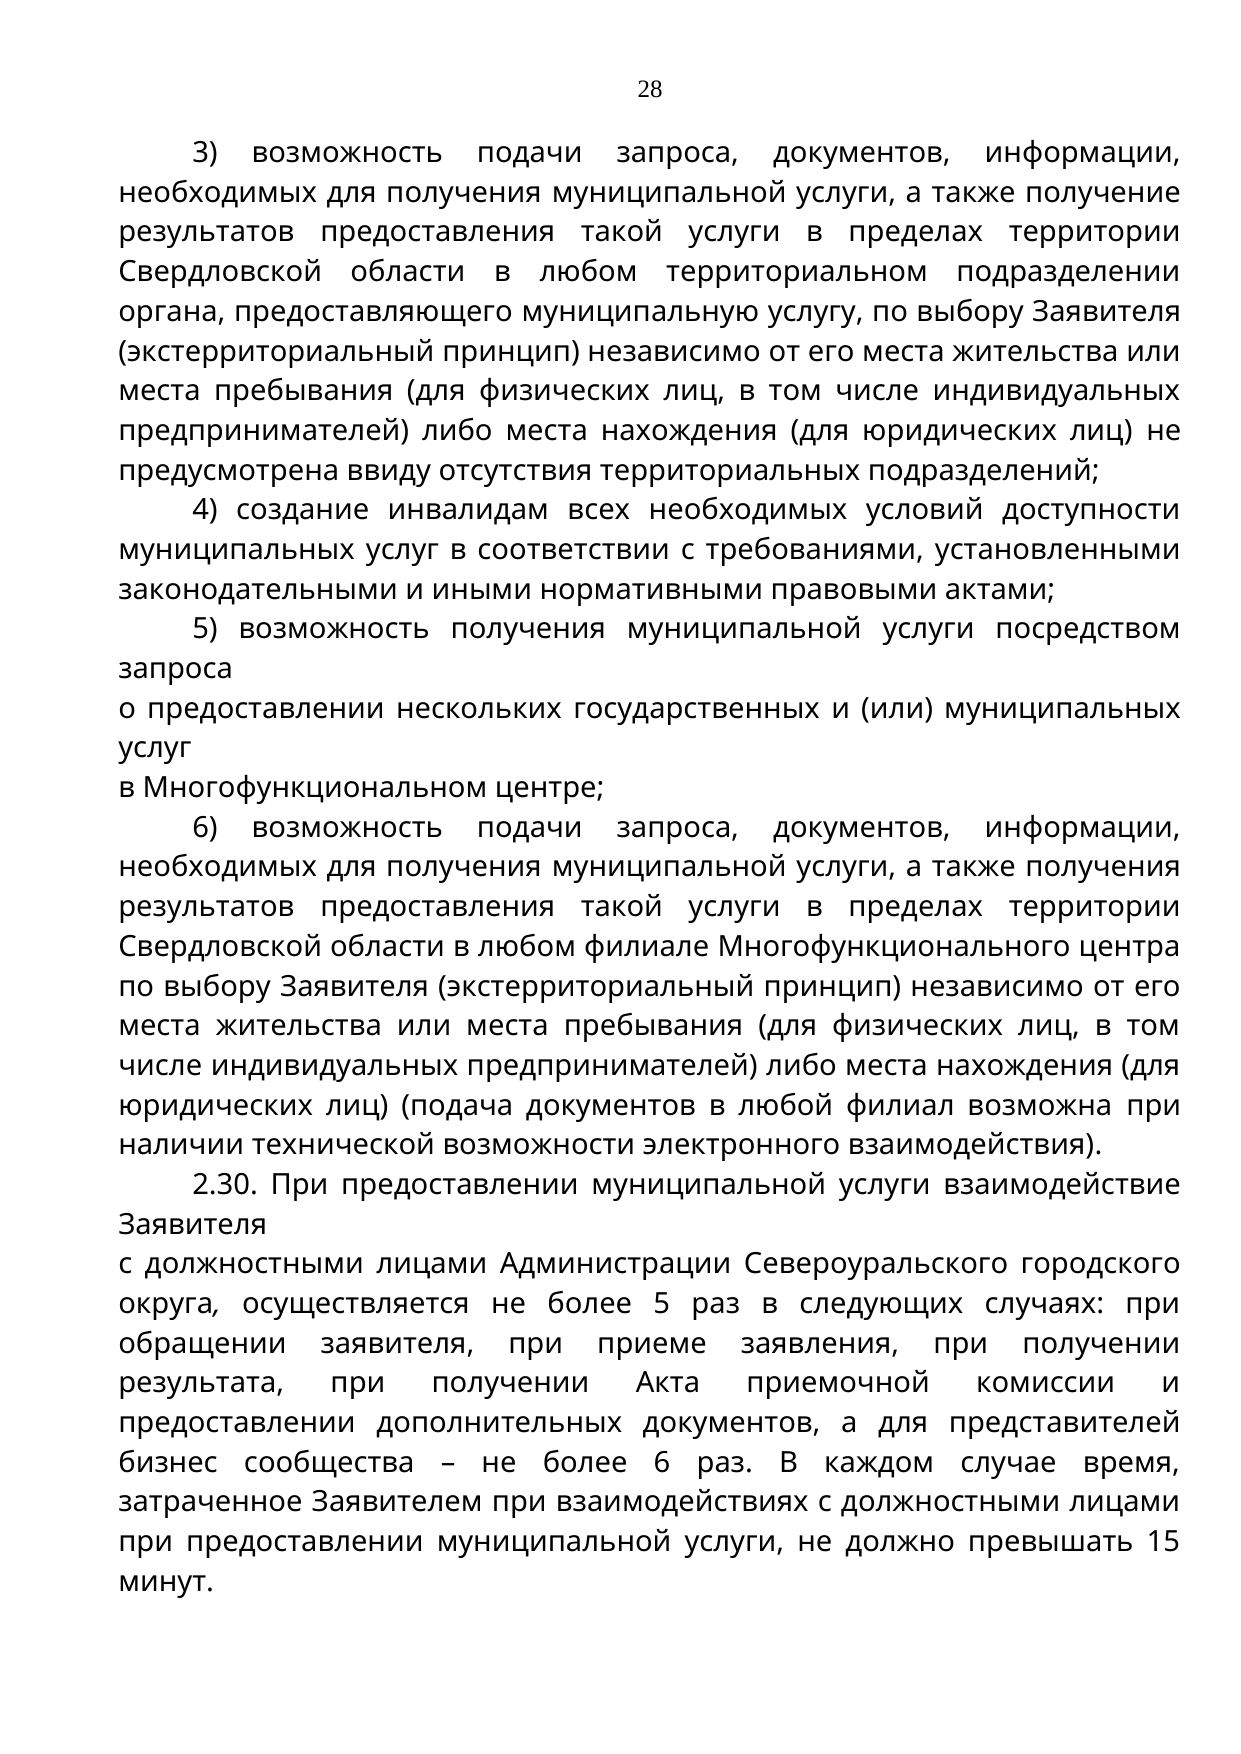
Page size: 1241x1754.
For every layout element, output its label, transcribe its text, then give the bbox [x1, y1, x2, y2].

text 4) создание инвалидам всех необходимых условий доступности муниципальных услуг в соответствии с требованиями, установленными законодательными и иными нормативными правовыми актами; [118, 488, 1181, 608]
list 3) возможность подачи запроса, документов, информации, необходимых для получения муниципальной услуги, а также получение результатов предоставления такой услуги в пределах территории Свердловской области в любом территориальном подразделении органа, предоставляющего муниципальную услугу, по выбору Заявителя (экстерриториальный принцип) независимо от его места жительства или места пребывания (для физических лиц, в том числе индивидуальных предпринимателей) либо места нахождения (для юридических лиц) не предусмотрена ввиду отсутствия территориальных подразделений; [118, 131, 1181, 488]
list 6) возможность подачи запроса, документов, информации, необходимых для получения муниципальной услуги, а также получения результатов предоставления такой услуги в пределах территории Свердловской области в любом филиале Многофункционального центра по выбору Заявителя (экстерриториальный принцип) независимо от его места жительства или места пребывания (для физических лиц, в том числе индивидуальных предпринимателей) либо места нахождения (для юридических лиц) (подача документов в любой филиал возможна при наличии технической возможности электронного взаимодействия). [118, 806, 1181, 1163]
text 2.30. При предоставлении муниципальной услуги взаимодействие Заявителя с должностными лицами Администрации Североуральского городского округа, осуществляется не более 5 раз в следующих случаях: при обращении заявителя, при приеме заявления, при получении результата, при получении Акта приемочной комиссии и предоставлении дополнительных документов, а для представителей бизнес сообщества – не более 6 раз. В каждом случае время, затраченное Заявителем при взаимодействиях с должностными лицами при предоставлении муниципальной услуги, не должно превышать 15 минут. [118, 1163, 1181, 1600]
list 5) возможность получения муниципальной услуги посредством запроса о предоставлении нескольких государственных и (или) муниципальных услуг в Многофункциональном центре; [118, 608, 1181, 806]
